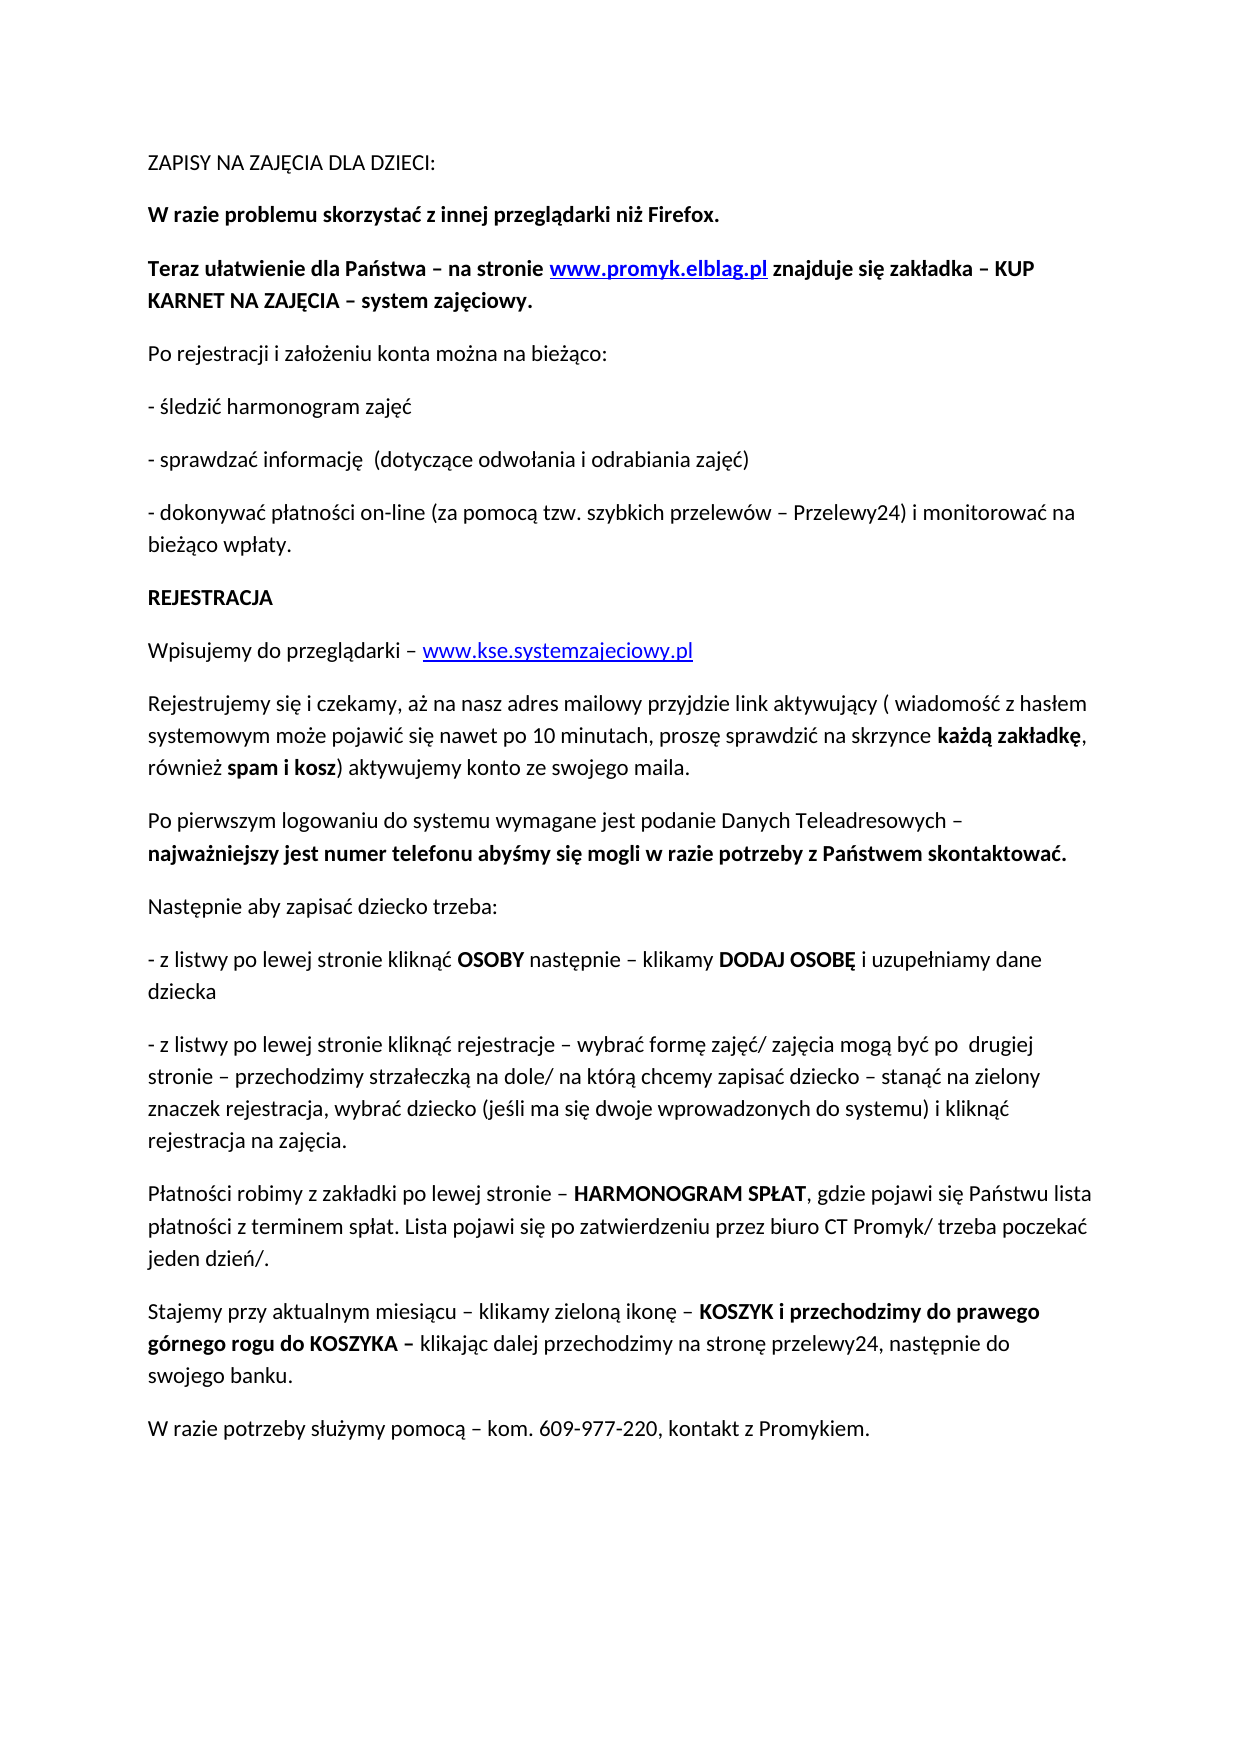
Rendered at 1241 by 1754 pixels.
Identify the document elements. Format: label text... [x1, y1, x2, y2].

text - sprawdzać informację (dotyczące odwołania i odrabiania zajęć) [148, 445, 1093, 473]
text Następnie aby zapisać dziecko trzeba: [148, 892, 1093, 920]
text - dokonywać płatności on-line (za pomocą tzw. szybkich przelewów – Przelewy24) i monitorować na bieżąco wpłaty. [148, 498, 1093, 558]
text - z listwy po lewej stronie kliknąć rejestracje – wybrać formę zajęć/ zajęcia mogą być po drugiej stronie – przechodzimy strzałeczką na dole/ na którą chcemy zapisać dziecko – stanąć na zielony znaczek rejestracja, wybrać dziecko (jeśli ma się dwoje wprowadzonych do systemu) i kliknąć rejestracja na zajęcia. [148, 1030, 1093, 1154]
text REJESTRACJA [148, 583, 1093, 611]
text - śledzić harmonogram zajęć [148, 392, 1093, 420]
text Rejestrujemy się i czekamy, aż na nasz adres mailowy przyjdzie link aktywujący ( wiadomość z hasłem systemowym może pojawić się nawet po 10 minutach, proszę sprawdzić na skrzynce każdą zakładkę, również spam i kosz) aktywujemy konto ze swojego maila. [148, 689, 1093, 782]
text Stajemy przy aktualnym miesiącu – klikamy zieloną ikonę – KOSZYK i przechodzimy do prawego górnego rogu do KOSZYKA – klikając dalej przechodzimy na stronę przelewy24, następnie do swojego banku. [148, 1297, 1093, 1389]
text Po pierwszym logowaniu do systemu wymagane jest podanie Danych Teleadresowych – najważniejszy jest numer telefonu abyśmy się mogli w razie potrzeby z Państwem skontaktować. [148, 807, 1093, 867]
text W razie potrzeby służymy pomocą – kom. 609-977-220, kontakt z Promykiem. [148, 1414, 1093, 1442]
text Wpisujemy do przeglądarki – www.kse.systemzajeciowy.pl [148, 636, 1093, 664]
text Teraz ułatwienie dla Państwa – na stronie www.promyk.elblag.pl znajduje się zakładka – KUP KARNET NA ZAJĘCIA – system zajęciowy. [148, 254, 1093, 314]
text ZAPISY NA ZAJĘCIA DLA DZIECI: [148, 148, 1093, 176]
text Płatności robimy z zakładki po lewej stronie – HARMONOGRAM SPŁAT, gdzie pojawi się Państwu lista płatności z terminem spłat. Lista pojawi się po zatwierdzeniu przez biuro CT Promyk/ trzeba poczekać jeden dzień/. [148, 1179, 1093, 1272]
text - z listwy po lewej stronie kliknąć OSOBY następnie – klikamy DODAJ OSOBĘ i uzupełniamy dane dziecka [148, 945, 1093, 1005]
text W razie problemu skorzystać z innej przeglądarki niż Firefox. [148, 201, 1093, 229]
text Po rejestracji i założeniu konta można na bieżąco: [148, 339, 1093, 367]
